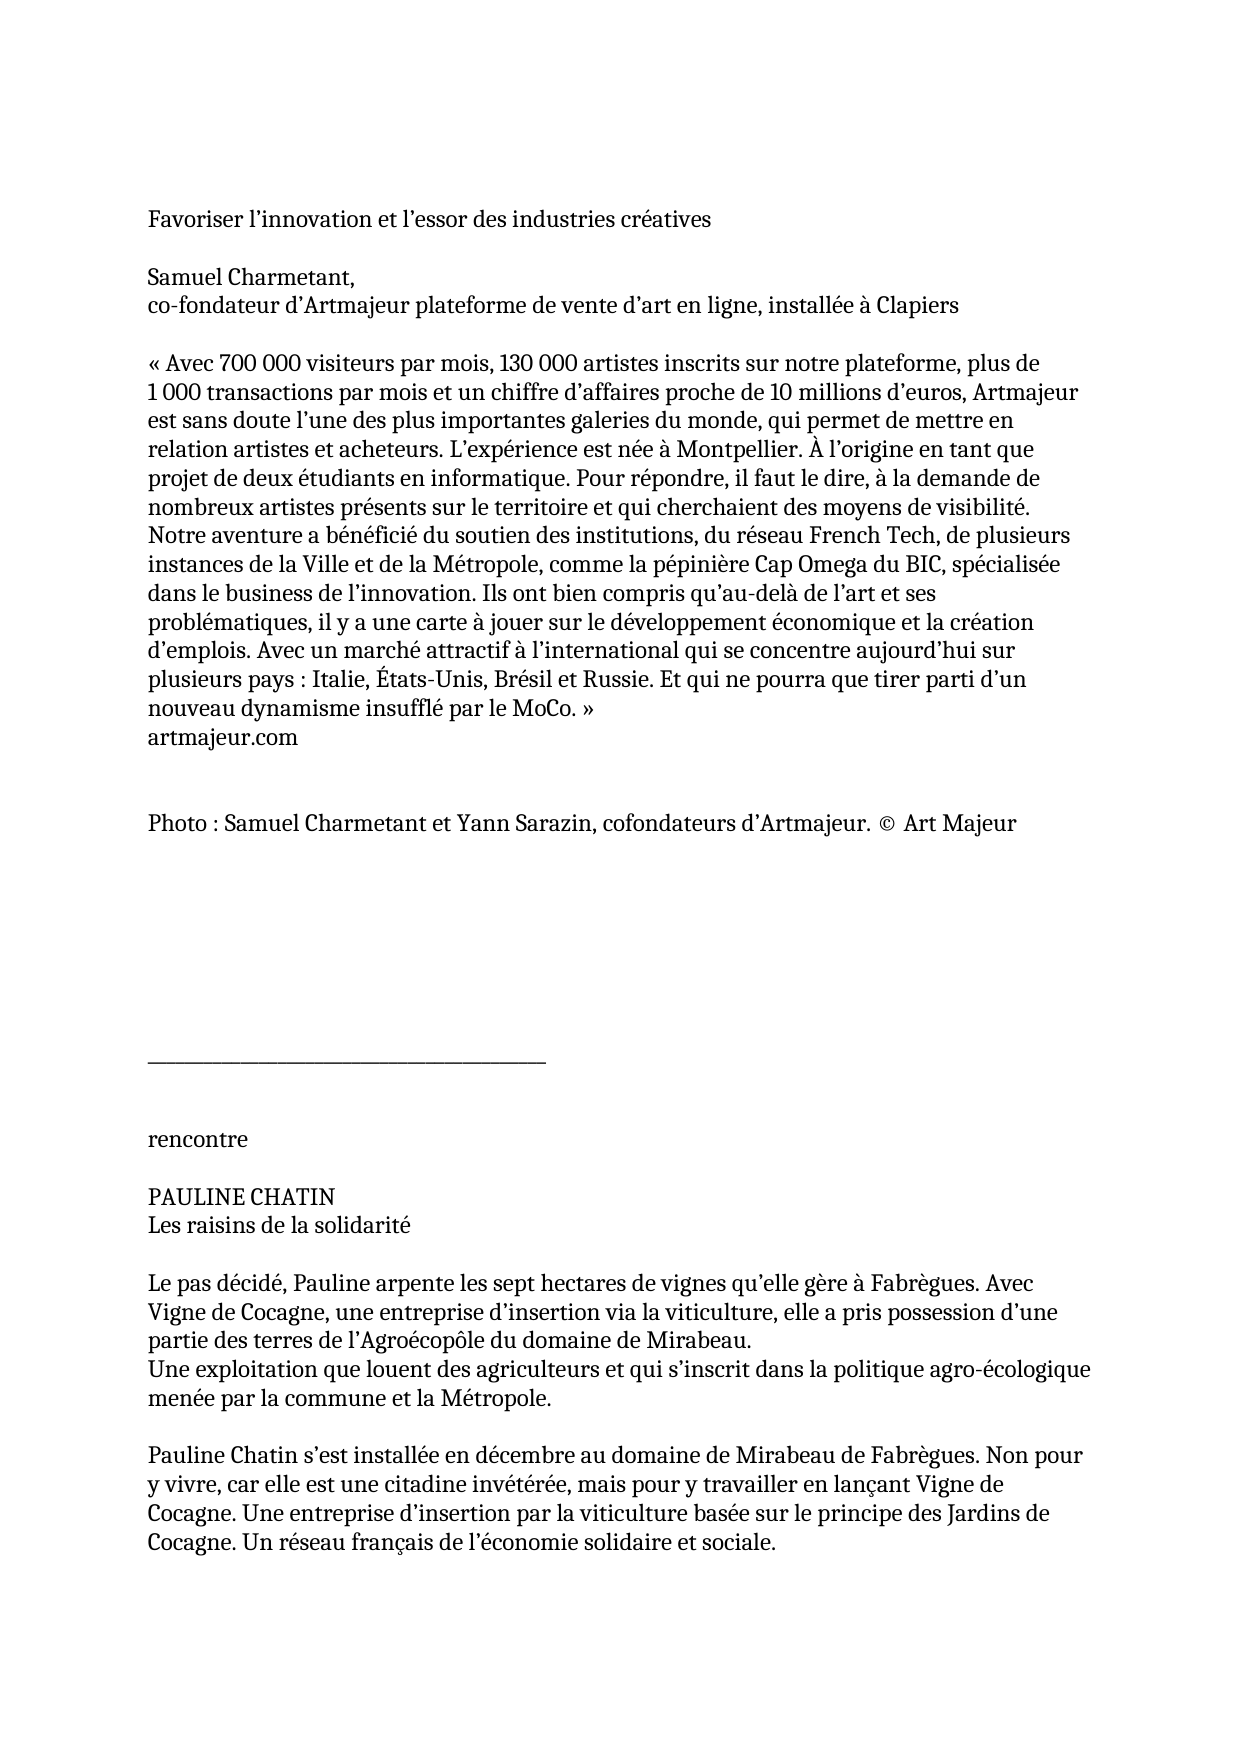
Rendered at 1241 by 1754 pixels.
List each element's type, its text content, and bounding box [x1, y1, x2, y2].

text Favoriser l’innovation et l’essor des industries créatives [148, 205, 1093, 234]
text rencontre [148, 1125, 1093, 1154]
text « Avec 700 000 visiteurs par mois, 130 000 artistes inscrits sur notre plateforme, plus de 1 000 transactions par mois et un chiffre d’affaires proche de 10 millions d’euros, Artmajeur est sans doute l’une des plus importantes galeries du monde, qui permet de mettre en relation artistes et acheteurs. L’expérience est née à Montpellier. À l’origine en tant que projet de deux étudiants en informatique. Pour répondre, il faut le dire, à la demande de nombreux artistes présents sur le territoire et qui cherchaient des moyens de visibilité. Notre aventure a bénéficié du soutien des institutions, du réseau French Tech, de plusieurs instances de la Ville et de la Métropole, comme la pépinière Cap Omega du BIC, spécialisée dans le business de l’innovation. Ils ont bien compris qu’au-delà de l’art et ses problématiques, il y a une carte à jouer sur le développement économique et la création d’emplois. Avec un marché attractif à l’international qui se concentre aujourd’hui sur plusieurs pays : Italie, États-Unis, Brésil et Russie. Et qui ne pourra que tirer parti d’un nouveau dynamisme insufflé par le MoCo. » artmajeur.com [148, 349, 1093, 751]
text PAULINE CHATIN [148, 1183, 1093, 1211]
text Samuel Charmetant, co-fondateur d’Artmajeur plateforme de vente d’art en ligne, installée à Clapiers [148, 263, 1093, 320]
text Photo : Samuel Charmetant et Yann Sarazin, cofondateurs d’Artmajeur. © Art Majeur [148, 809, 1093, 838]
text Pauline Chatin s’est installée en décembre au domaine de Mirabeau de Fabrègues. Non pour y vivre, car elle est une citadine invétérée, mais pour y travailler en lançant Vigne de Cocagne. Une entreprise d’insertion par la viticulture basée sur le principe des Jardins de Cocagne. Un réseau français de l’économie solidaire et sociale. [148, 1441, 1093, 1556]
text Le pas décidé, Pauline arpente les sept hectares de vignes qu’elle gère à Fabrègues. Avec Vigne de Cocagne, une entreprise d’insertion via la viticulture, elle a pris possession d’une partie des terres de l’Agroécopôle du domaine de Mirabeau. Une exploitation que louent des agriculteurs et qui s’inscrit dans la politique agro-écologique menée par la commune et la Métropole. [148, 1269, 1093, 1413]
text Les raisins de la solidarité [148, 1211, 1093, 1240]
text ___________________________________________ [148, 1039, 1093, 1068]
